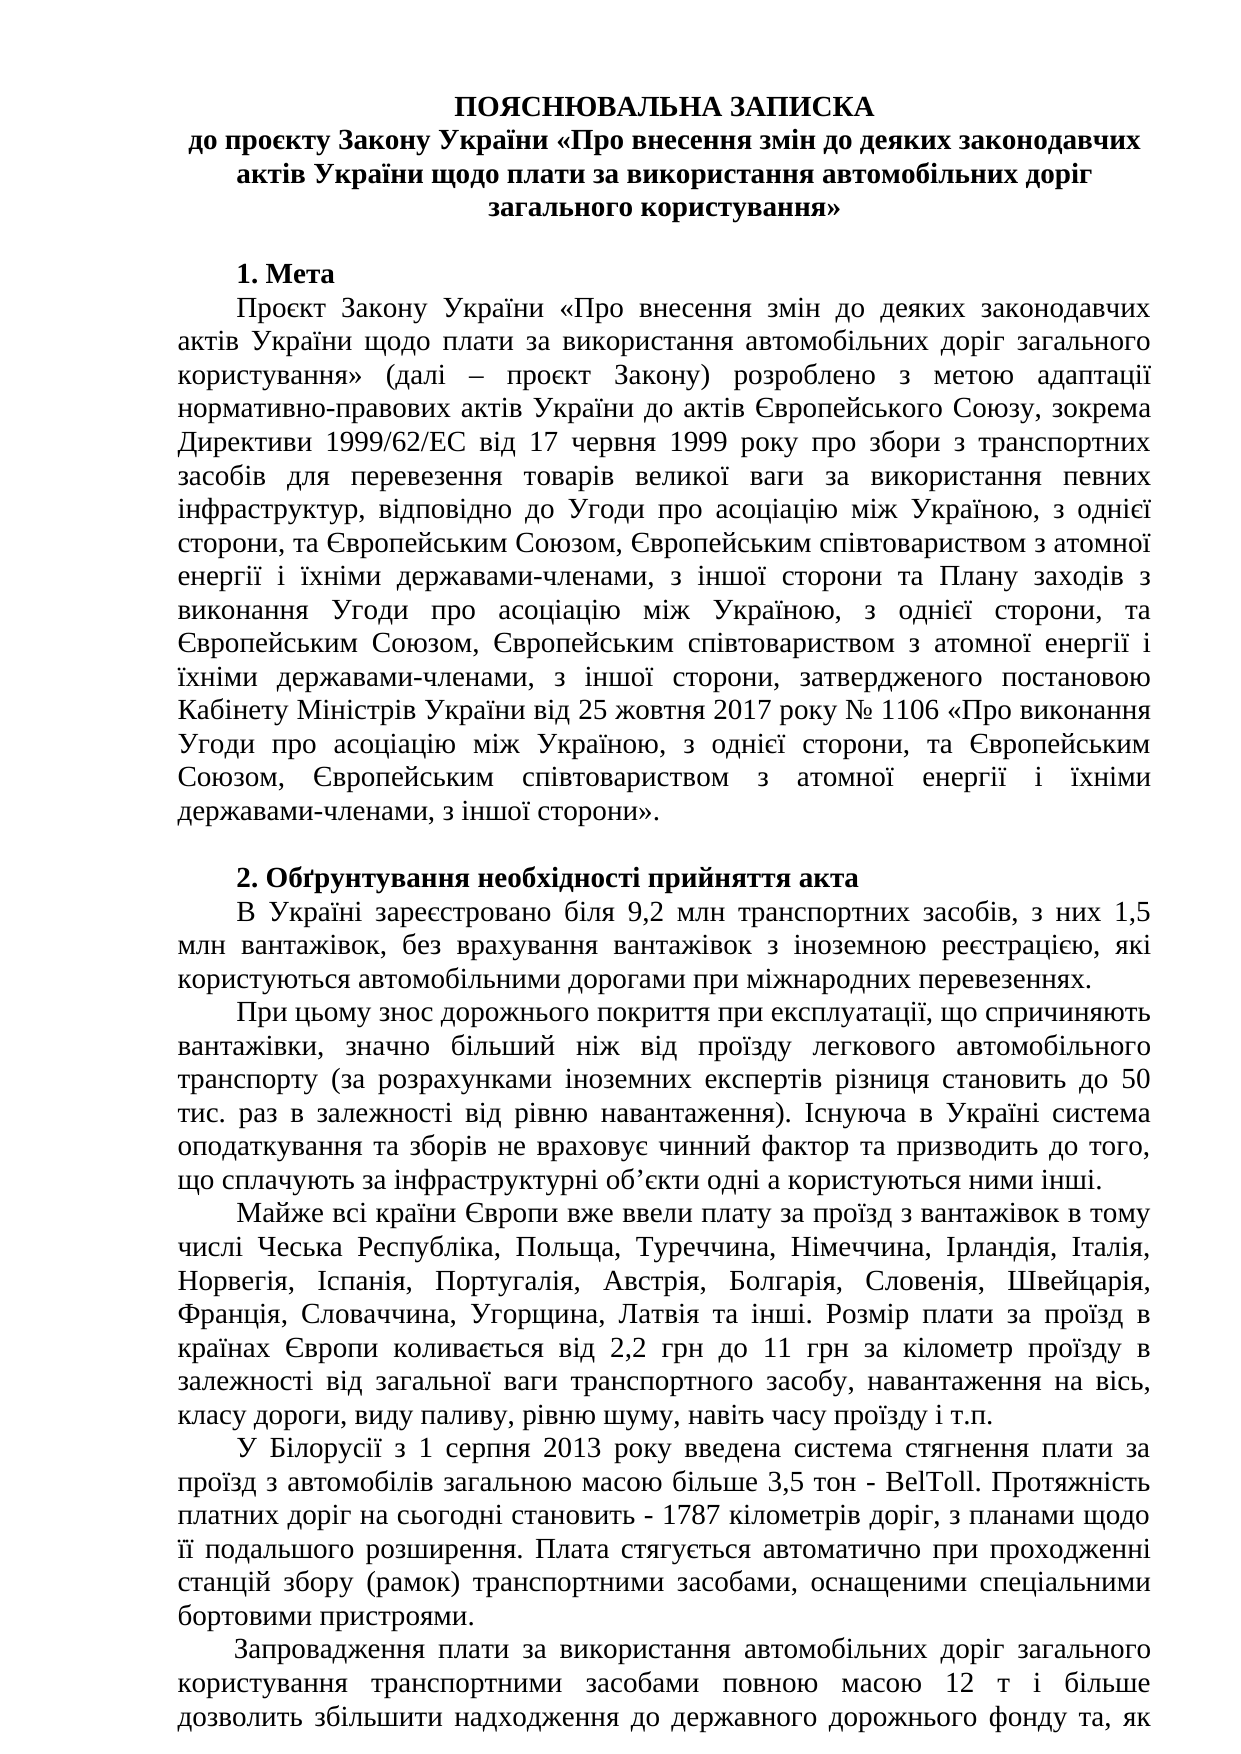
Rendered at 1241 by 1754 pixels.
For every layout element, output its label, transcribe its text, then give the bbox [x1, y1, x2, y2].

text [177, 1632, 1152, 1732]
text У Білорусії з 1 серпня 2013 року введена система стягнення плати за проїзд з автомобілів загальною масою більше 3,5 тон - BelToll. Протяжність платних доріг на сьогодні становить - 1787 кілометрів доріг, з планами щодо її подальшого розширення. Плата стягується автоматично при проходженні станцій збору (рамок) транспортними засобами, оснащеними спеціальними бортовими пристроями. [177, 1430, 1152, 1632]
text При цьому знос дорожнього покриття при експлуатації, що спричиняють вантажівки, значно більший ніж від проїзду легкового автомобільного транспорту (за розрахунками іноземних експертів різниця становить до 50 тис. раз в залежності від рівню навантаження). Існуюча в Україні система оподаткування та зборів не враховує чинний фактор та призводить до того, що сплачують за інфраструктурні об’єкти одні а користуються ними інші. [177, 994, 1152, 1196]
text В Україні зареєстровано біля 9,2 млн транспортних засобів, з них 1,5 млн вантажівок, без врахування вантажівок з іноземною реєстрацією, які користуються автомобільними дорогами при міжнародних перевезеннях. [177, 894, 1152, 994]
text 2. Обґрунтування необхідності прийняття акта [177, 860, 1152, 894]
text Проєкт Закону України «Про внесення змін до деяких законодавчих актів України щодо плати за використання автомобільних доріг загального користування» (далі – проєкт Закону) розроблено з метою адаптації нормативно-правових актів України до актів Європейського Союзу, зокрема Директиви 1999/62/ЕС від 17 червня 1999 року про збори з транспортних засобів для перевезення товарів великої ваги за використання певних інфраструктур, відповідно до Угоди про асоціацію між Україною, з однієї сторони, та Європейським Союзом, Європейським співтовариством з атомної енергії і їхніми державами-членами, з іншої сторони та Плану заходів з виконання Угоди про асоціацію між Україною, з однієї сторони, та Європейським Союзом, Європейським співтовариством з атомної енергії і їхніми державами-членами, з іншої сторони, затвердженого постановою Кабінету Міністрів України від 25 жовтня 2017 року № 1106 «Про виконання Угоди про асоціацію між Україною, з однієї сторони, та Європейським Союзом, Європейським співтовариством з атомної енергії і їхніми державами-членами, з іншої сторони». [177, 290, 1152, 827]
text до проєкту Закону України «Про внесення змін до деяких законодавчих актів України щодо плати за використання автомобільних доріг загального користування» [177, 122, 1152, 223]
text ПОЯСНЮВАЛЬНА ЗАПИСКА [177, 89, 1152, 122]
text Майже всі країни Європи вже ввели плату за проїзд з вантажівок в тому числі Чеська Республіка, Польща, Туреччина, Німеччина, Ірландія, Італія, Норвегія, Іспанія, Португалія, Австрія, Болгарія, Словенія, Швейцарія, Франція, Словаччина, Угорщина, Латвія та інші. Розмір плати за проїзд в країнах Європи коливається від 2,2 грн до 11 грн за кілометр проїзду в залежності від загальної ваги транспортного засобу, навантаження на вісь, класу дороги, виду паливу, рівню шуму, навіть часу проїзду і т.п. [177, 1196, 1152, 1430]
text 1. Мета [177, 256, 1152, 290]
